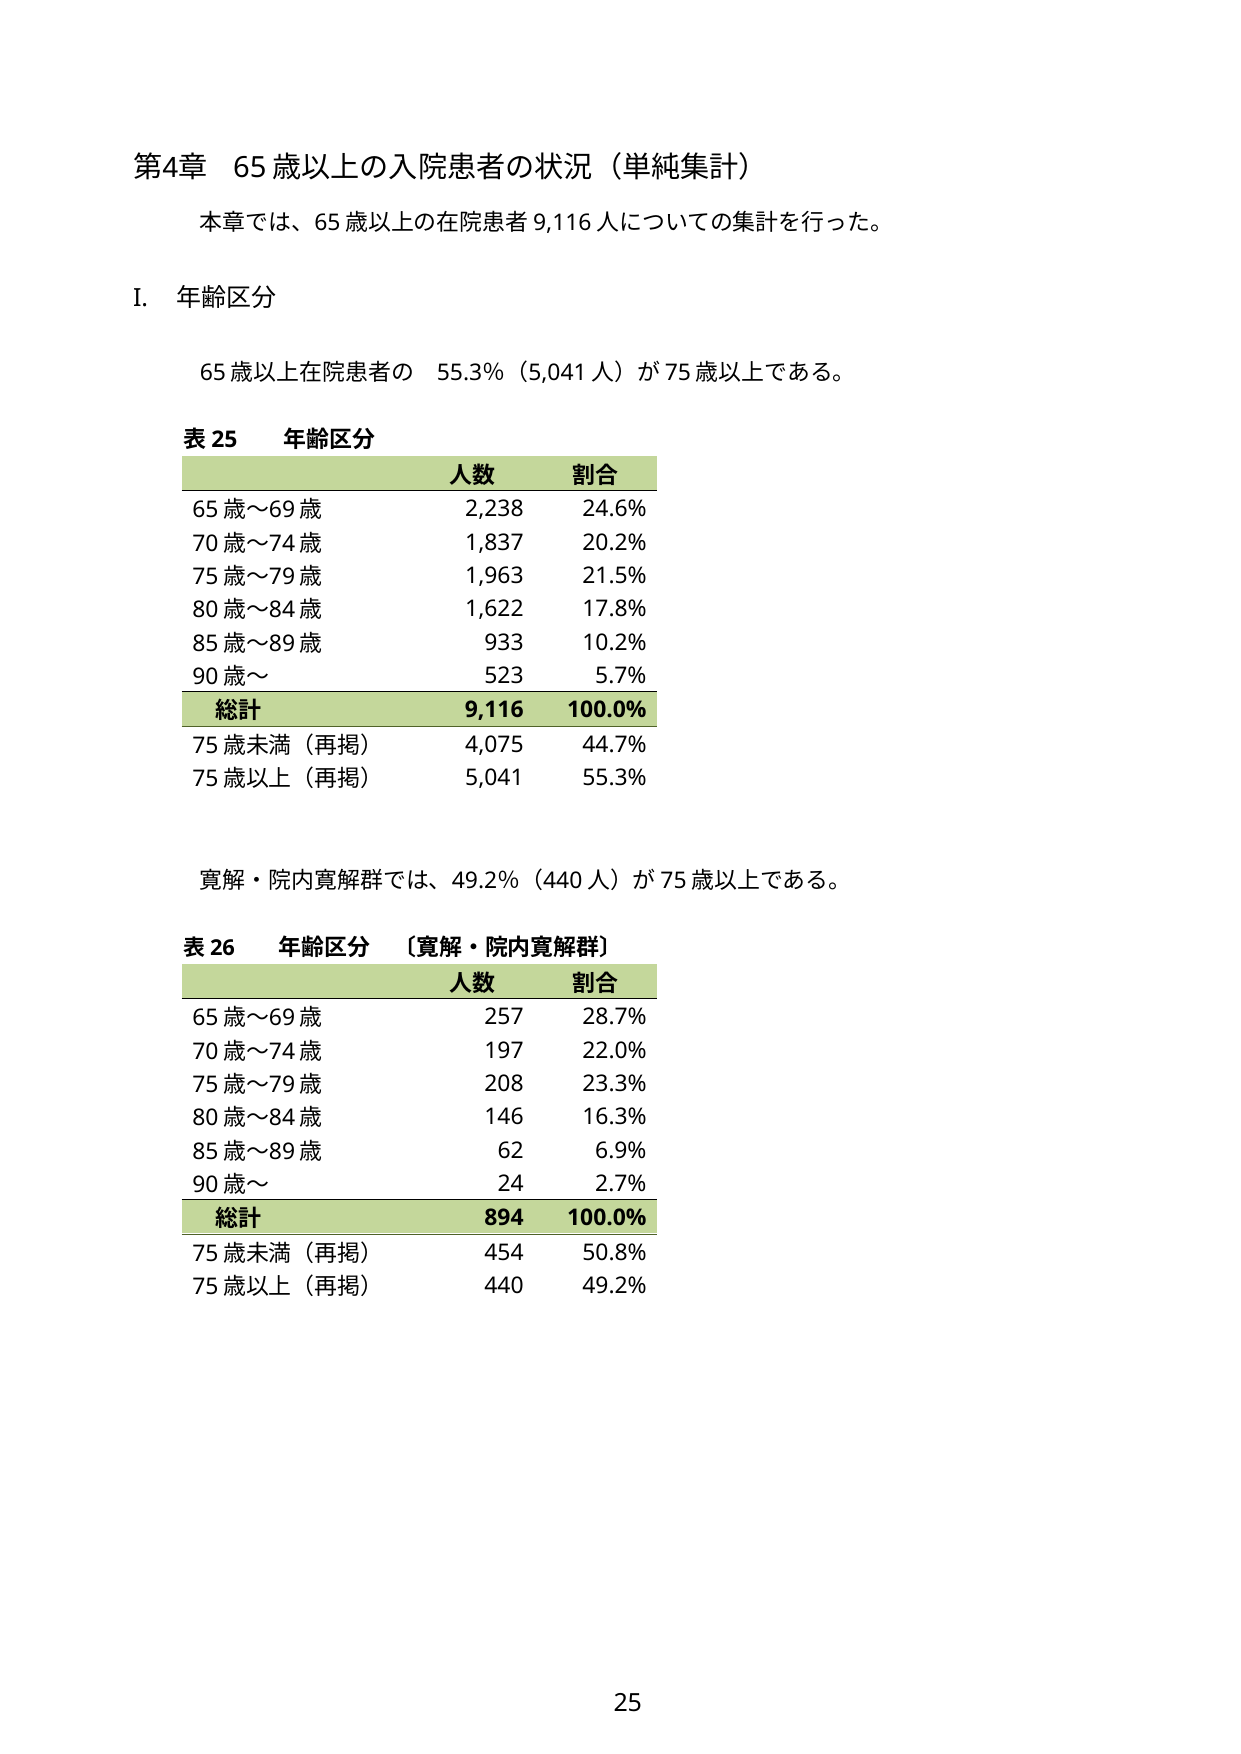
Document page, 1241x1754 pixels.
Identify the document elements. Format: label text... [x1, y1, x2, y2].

table_cell 85歳～89歳 [182, 625, 411, 658]
table_cell 20.2% [534, 525, 657, 558]
table_cell 44.7% [534, 727, 657, 760]
table_cell 90歳～ [182, 658, 411, 691]
table_cell 454 [411, 1235, 534, 1268]
table_header 割合 [534, 964, 657, 998]
table_cell 2,238 [411, 491, 534, 524]
table_cell 197 [411, 1033, 534, 1066]
table_cell 70歳～74歳 [182, 525, 411, 558]
table_cell 85歳～89歳 [182, 1133, 411, 1166]
table_cell 100.0% [534, 1200, 657, 1233]
table_cell 80歳～84歳 [182, 591, 411, 624]
table_cell 440 [411, 1268, 534, 1301]
table_cell 総計 [182, 692, 411, 726]
table_cell 65歳～69歳 [182, 491, 411, 524]
table_header 人数 [411, 456, 534, 490]
table_cell 75歳未満（再掲） [182, 1235, 411, 1268]
table_cell 75歳以上（再掲） [182, 1268, 411, 1301]
table_header 割合 [534, 456, 657, 490]
table_cell 5.7% [534, 658, 657, 691]
table_cell 1,622 [411, 591, 534, 624]
table_cell 523 [411, 658, 534, 691]
list 65歳以上在院患者の 55.3％（5,041人）が75歳以上である。 [177, 352, 1122, 389]
table_cell 75歳～79歳 [182, 558, 411, 591]
table_cell 146 [411, 1099, 534, 1132]
table_header [182, 964, 411, 998]
table_cell 50.8% [534, 1235, 657, 1268]
list 寛解・院内寛解群では、49.2％（440人）が75歳以上である。 [192, 860, 1122, 897]
table_cell 1,837 [411, 525, 534, 558]
table_cell 1,963 [411, 558, 534, 591]
table_cell 55.3% [534, 760, 657, 793]
table_cell 75歳未満（再掲） [182, 727, 411, 760]
table_cell 65歳～69歳 [182, 999, 411, 1032]
table_cell 16.3% [534, 1099, 657, 1132]
table_header 人数 [411, 964, 534, 998]
table_cell 75歳以上（再掲） [182, 760, 411, 793]
table_cell 4,075 [411, 727, 534, 760]
table_cell 49.2% [534, 1268, 657, 1301]
table_cell 80歳～84歳 [182, 1099, 411, 1132]
subtitle 65歳以上の入院患者の状況（単純集計） [133, 127, 1122, 202]
table_cell 5,041 [411, 760, 534, 793]
table_cell 75歳～79歳 [182, 1066, 411, 1099]
table_cell 10.2% [534, 625, 657, 658]
table_cell 21.5% [534, 558, 657, 591]
table_cell 208 [411, 1066, 534, 1099]
text 表 26 年齢区分 〔寛解・院内寛解群〕 [183, 927, 1122, 964]
table_cell 62 [411, 1133, 534, 1166]
table_cell 23.3% [534, 1066, 657, 1099]
table_cell 17.8% [534, 591, 657, 624]
table_cell 100.0% [534, 692, 657, 726]
list 年齢区分 [133, 277, 1122, 314]
table_cell 24.6% [534, 491, 657, 524]
table_cell 257 [411, 999, 534, 1032]
table_cell 9,116 [411, 692, 534, 726]
table_cell 933 [411, 625, 534, 658]
table_cell 2.7% [534, 1166, 657, 1199]
table_cell 894 [411, 1200, 534, 1233]
text 表 25 年齢区分 [183, 419, 1122, 456]
table_cell 24 [411, 1166, 534, 1199]
table_header [182, 456, 411, 490]
table_cell 28.7% [534, 999, 657, 1032]
table_cell 総計 [182, 1200, 411, 1233]
list 本章では、65歳以上の在院患者9,116人についての集計を行った。 [177, 202, 1122, 239]
table_cell 22.0% [534, 1033, 657, 1066]
table_cell 70歳～74歳 [182, 1033, 411, 1066]
table_cell 90歳～ [182, 1166, 411, 1199]
table_cell 6.9% [534, 1133, 657, 1166]
